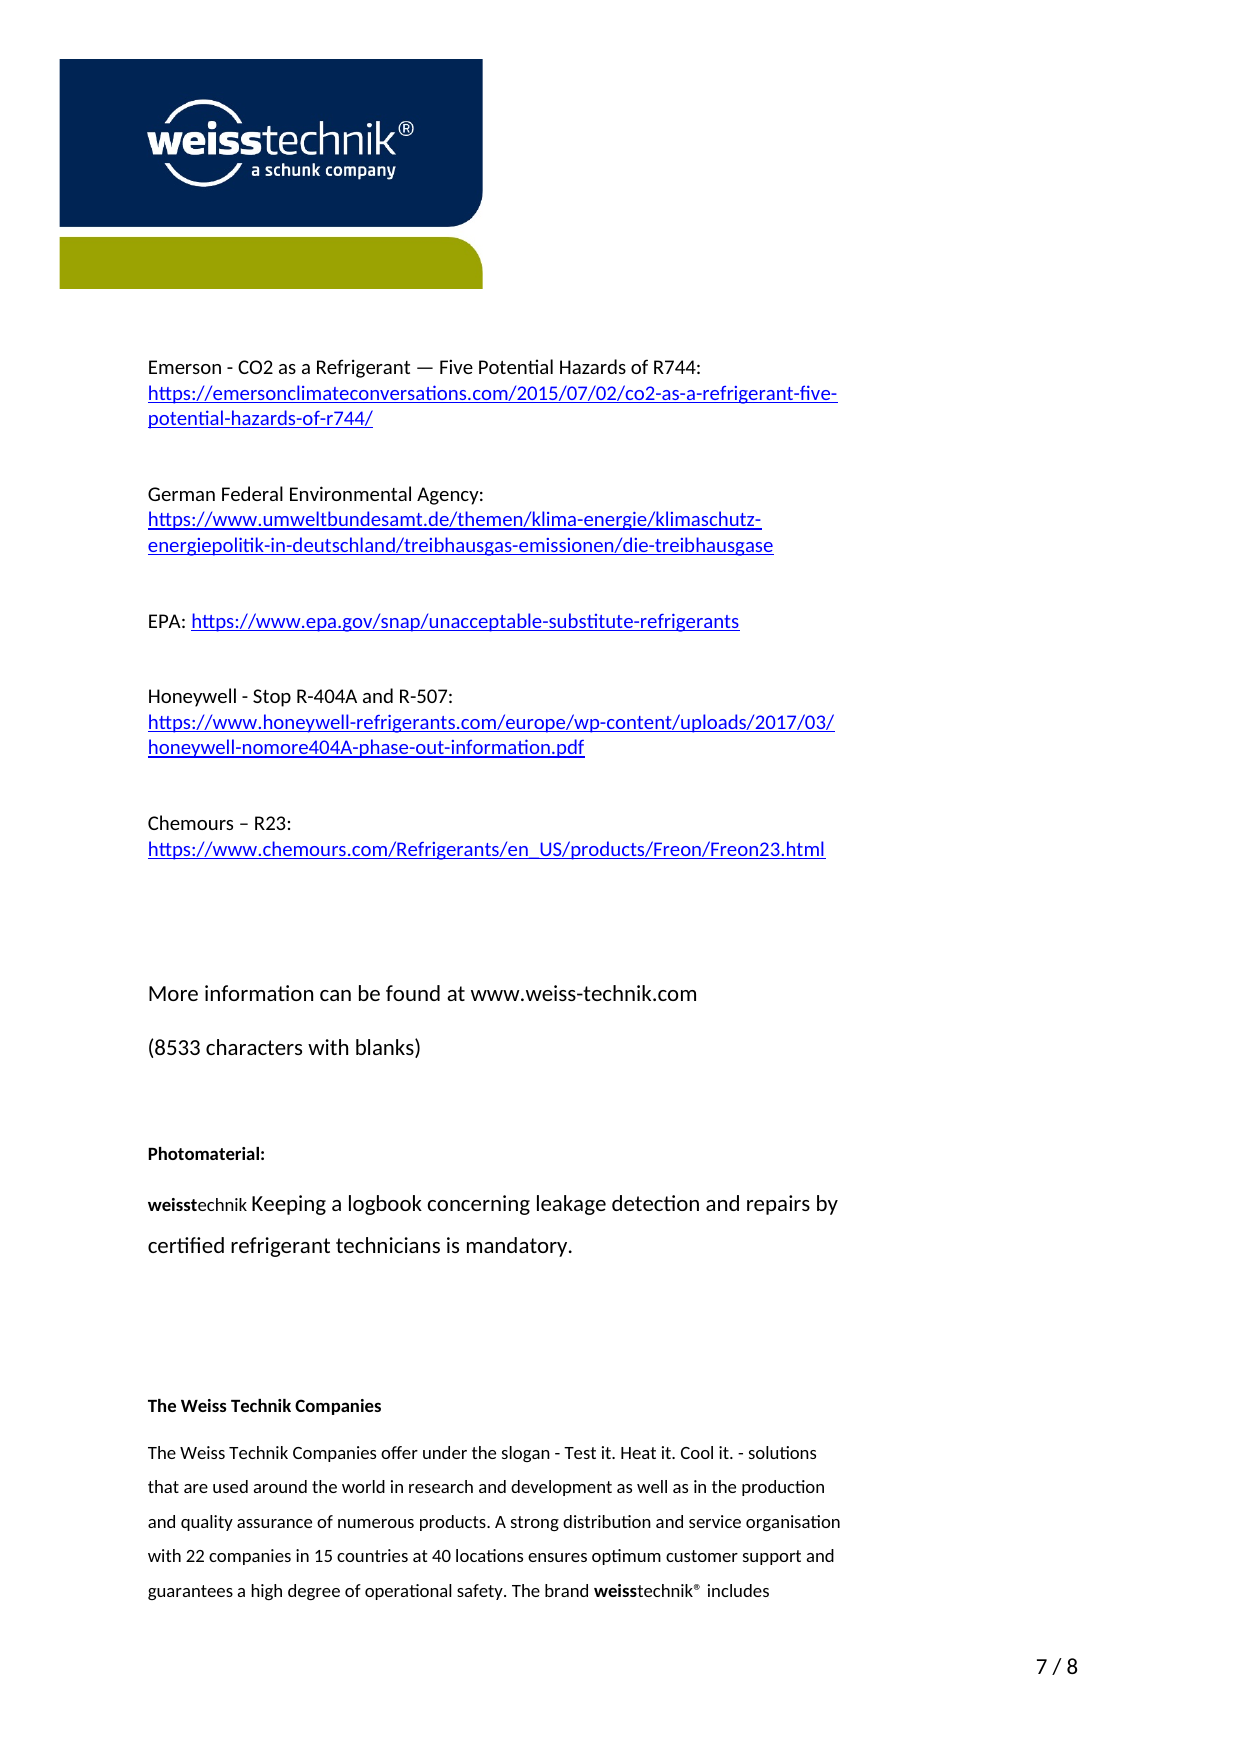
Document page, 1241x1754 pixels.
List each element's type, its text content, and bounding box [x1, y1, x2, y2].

text weisstechnik Keeping a logbook concerning leakage detection and repairs by certified refrigerant technicians is mandatory. [148, 1189, 842, 1259]
text Emerson - CO2 as a Refrigerant — Five Potential Hazards of R744: https://emersonclimateconversations.com/2015/07/02/co2-as-a-refrigerant-five-potential-hazards-of-r744/ [148, 354, 842, 431]
text Chemours – R23: https://www.chemours.com/Refrigerants/en_US/products/Freon/Freon23.html [148, 810, 842, 861]
text EPA: https://www.epa.gov/snap/unacceptable-substitute-refrigerants [148, 608, 842, 633]
text More information can be found at www.weiss-technik.com [148, 979, 842, 1007]
text Photomaterial: [148, 1142, 842, 1165]
text German Federal Environmental Agency: https://www.umweltbundesamt.de/themen/klima-energie/klimaschutz-energiepolitik-in-deutschland/treibhausgas-emissionen/die-treibhausgase [148, 481, 842, 557]
picture [59, 59, 483, 289]
text Honeywell - Stop R-404A and R-507: https://www.honeywell-refrigerants.com/europe/wp-content/uploads/2017/03/honeywell-nomore404A-phase-out-information.pdf [148, 684, 842, 760]
text The Weiss Technik Companies [148, 1394, 842, 1417]
text (8533 characters with blanks) [147, 1033, 842, 1061]
